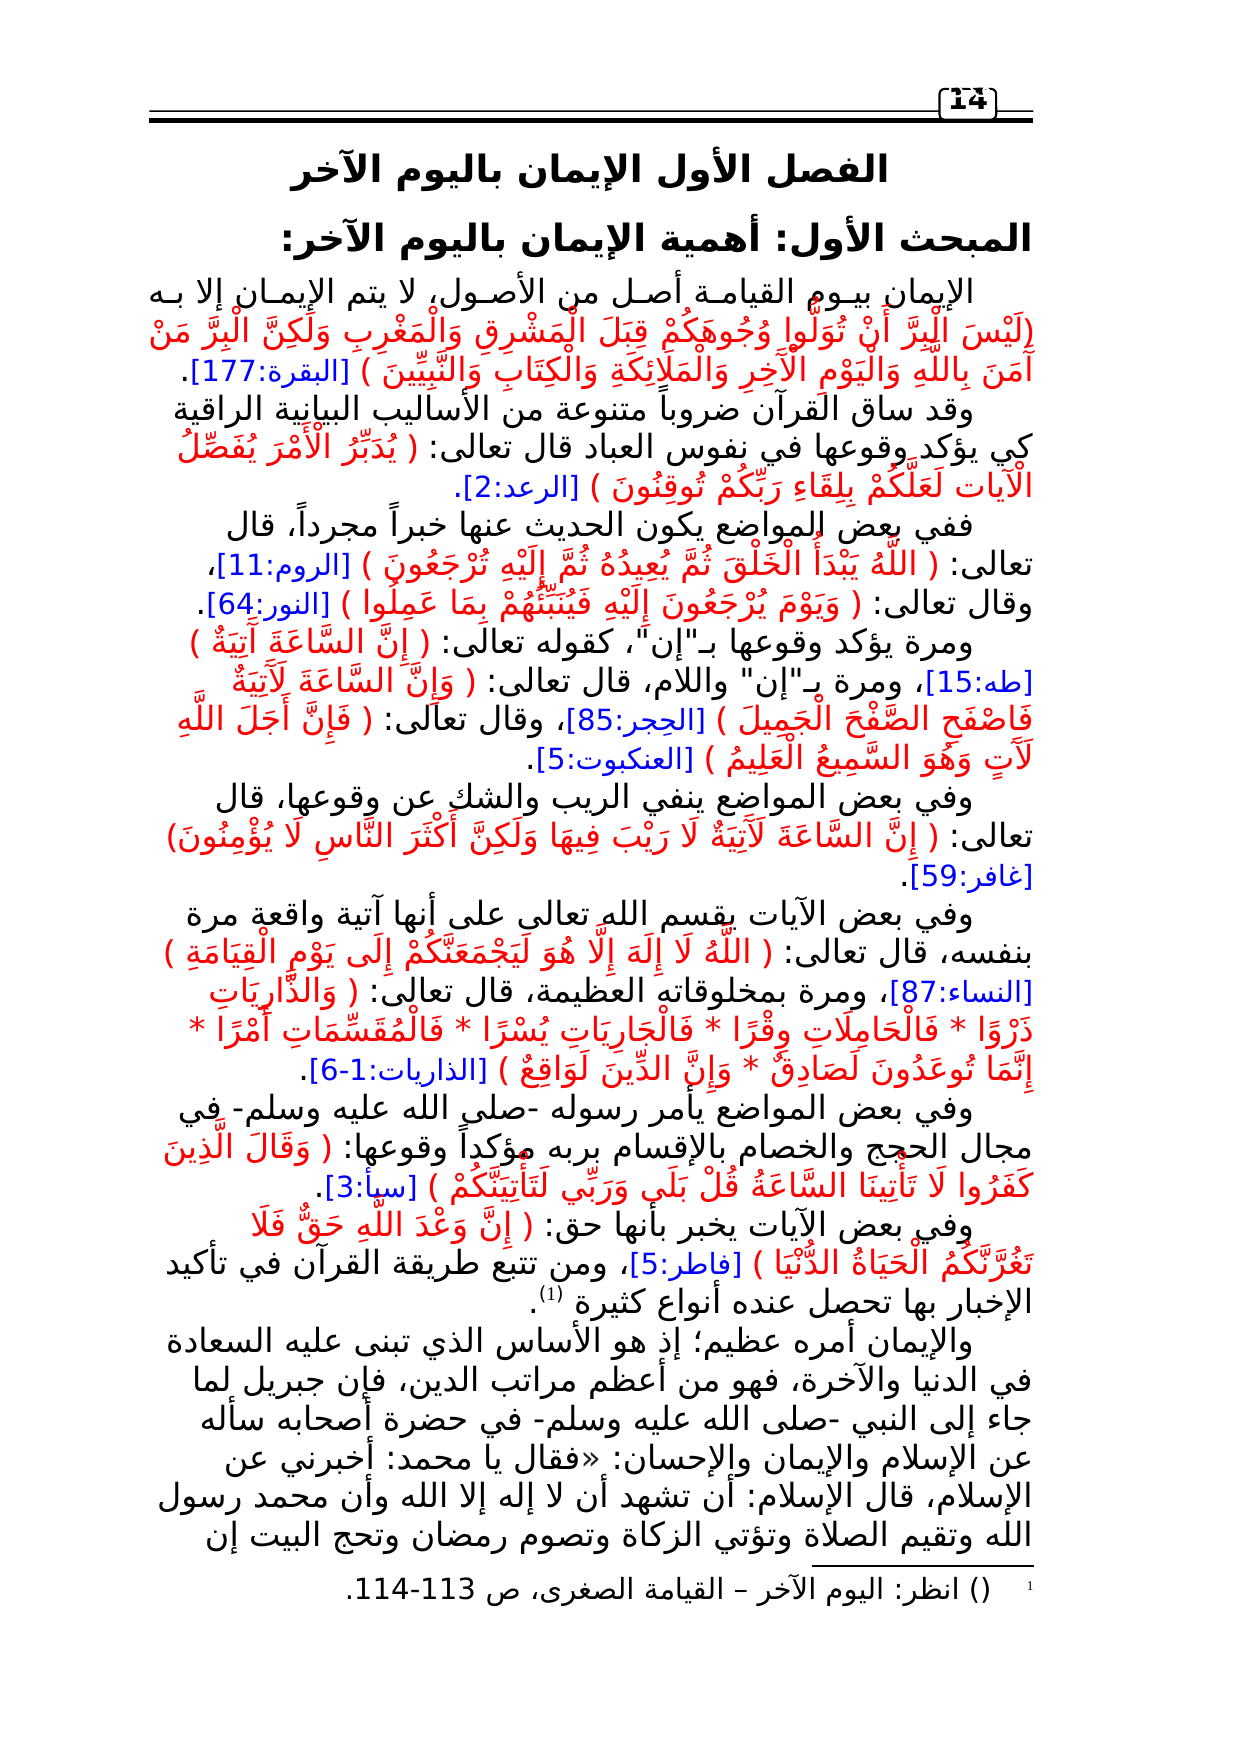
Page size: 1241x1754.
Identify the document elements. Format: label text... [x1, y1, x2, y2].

list وفي بعض المواضع يأمر رسوله -صلى الله عليه وسلم- في مجال الحجج والخصام بالإقسام بربه مؤكداً وقوعها: ﴿ وَقَالَ الَّذِينَ كَفَرُوا لَا تَأْتِينَا السَّاعَةُ قُلْ بَلَى وَرَبِّي لَتَأْتِيَنَّكُمْ ﴾ [سبأ:3]. [148, 1088, 1033, 1205]
list المبحث الأول: أهمية الإيمان باليوم الآخر: [148, 216, 1033, 260]
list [148, 1322, 1033, 1555]
list وفي بعض المواضع ينفي الريب والشك عن وقوعها، قال تعالى: ﴿ إِنَّ السَّاعَةَ لَآَتِيَةٌ لَا رَيْبَ فِيهَا وَلَكِنَّ أَكْثَرَ النَّاسِ لَا يُؤْمِنُونَ﴾ [غافر:59]. [148, 778, 1033, 894]
list ففي بعض المواضع يكون الحديث عنها خبراً مجرداً، قال تعالى: ﴿ اللَّهُ يَبْدَأُ الْخَلْقَ ثُمَّ يُعِيدُهُ ثُمَّ إِلَيْهِ تُرْجَعُونَ ﴾ [الروم:11]، وقال تعالى: ﴿ وَيَوْمَ يُرْجَعُونَ إِلَيْهِ فَيُنَبِّئُهُمْ بِمَا عَمِلُوا ﴾ [النور:64]. [148, 506, 1033, 622]
list وقد ساق القرآن ضروباً متنوعة من الأساليب البيانية الراقية كي يؤكد وقوعها في نفوس العباد قال تعالى: ﴿ يُدَبِّرُ الْأَمْرَ يُفَصِّلُ الْآيات لَعَلَّكُمْ بِلِقَاءِ رَبِّكُمْ تُوقِنُونَ ﴾ [الرعد:2]. [148, 389, 1033, 506]
text الإيمان بيوم القيامة أصل من الأصول، لا يتم الإيمان إلا به ﴿لَيْسَ الْبِرَّ أَنْ تُوَلُّوا وُجُوهَكُمْ قِبَلَ الْمَشْرِقِ وَالْمَغْرِبِ وَلَكِنَّ الْبِرَّ مَنْ آَمَنَ بِاللَّهِ وَالْيَوْمِ الْآَخِرِ وَالْمَلَائِكَةِ وَالْكِتَابِ وَالنَّبِيِّينَ ﴾ [البقرة:177]. [148, 272, 1033, 389]
list الفصل الأول الإيمان باليوم الآخر [148, 148, 1033, 191]
list ومرة يؤكد وقوعها بـ"إن"، كقوله تعالى: ﴿ إِنَّ السَّاعَةَ آَتِيَةٌ ﴾ [طه:15]، ومرة بـ"إن" واللام، قال تعالى: ﴿ وَإِنَّ السَّاعَةَ لَآَتِيَةٌ فَاصْفَحِ الصَّفْحَ الْجَمِيلَ ﴾ [الحِجر:85]، وقال تعالى: ﴿ فَإِنَّ أَجَلَ اللَّهِ لَآَتٍ وَهُوَ السَّمِيعُ الْعَلِيمُ ﴾ [العنكبوت:5]. [148, 622, 1033, 778]
list وفي بعض الآيات يقسم الله تعالى على أنها آتية واقعة مرة بنفسه، قال تعالى: ﴿ اللَّهُ لَا إِلَهَ إِلَّا هُوَ لَيَجْمَعَنَّكُمْ إِلَى يَوْمِ الْقِيَامَةِ ﴾ [النساء:87]، ومرة بمخلوقاته العظيمة، قال تعالى: ﴿ وَالذَّارِيَاتِ ذَرْوًا * فَالْحَامِلَاتِ وِقْرًا * فَالْجَارِيَاتِ يُسْرًا * فَالْمُقَسِّمَاتِ أَمْرًا * إِنَّمَا تُوعَدُونَ لَصَادِقٌ * وَإِنَّ الدِّينَ لَوَاقِعٌ ﴾ [الذاريات:1-6]. [148, 894, 1033, 1088]
list وفي بعض الآيات يخبر بأنها حق: ﴿ إِنَّ وَعْدَ اللَّهِ حَقٌّ فَلَا تَغُرَّنَّكُمُ الْحَيَاةُ الدُّنْيَا ﴾ [فاطر:5]، ومن تتبع طريقة القرآن في تأكيد الإخبار بها تحصل عنده أنواع كثيرة (). [148, 1205, 1033, 1322]
